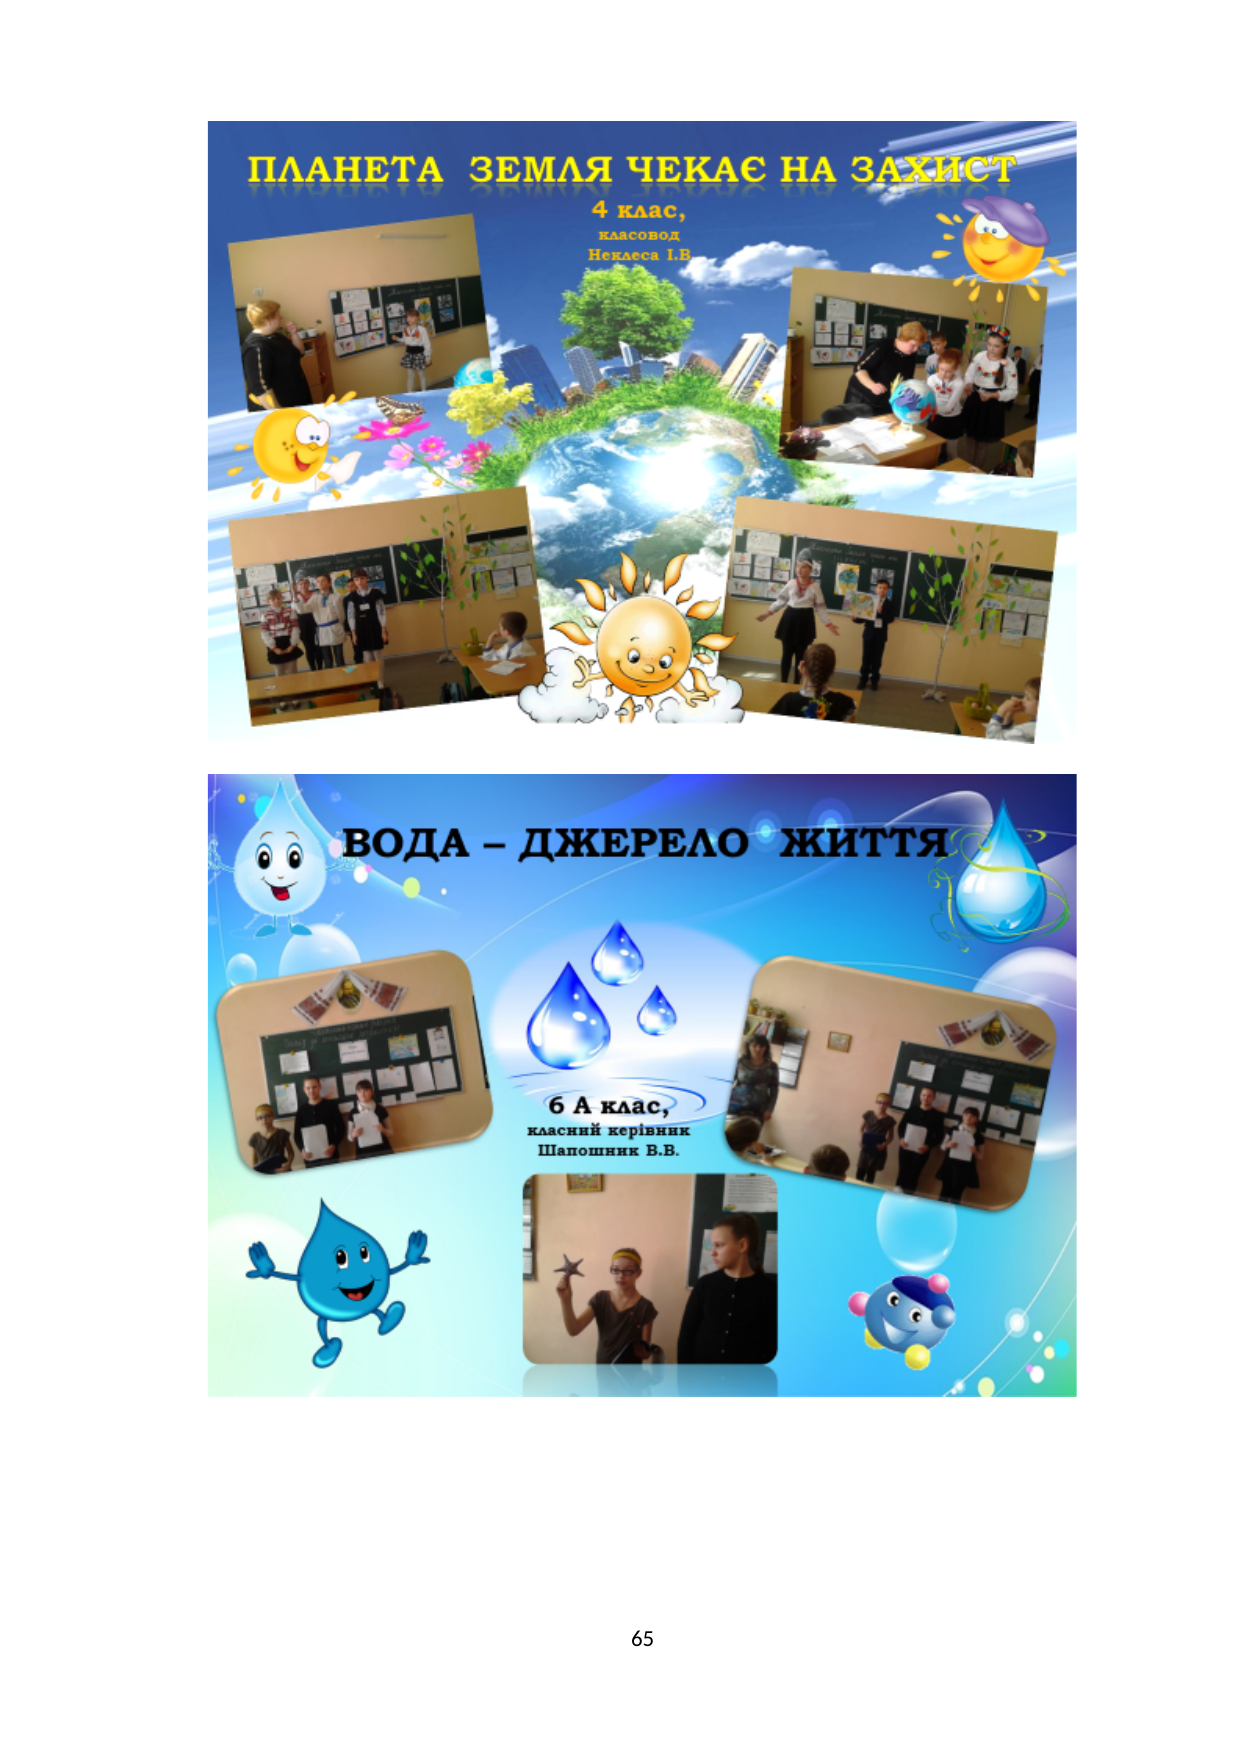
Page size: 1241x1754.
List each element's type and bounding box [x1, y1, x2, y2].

picture [207, 774, 1077, 1397]
picture [207, 121, 1077, 744]
